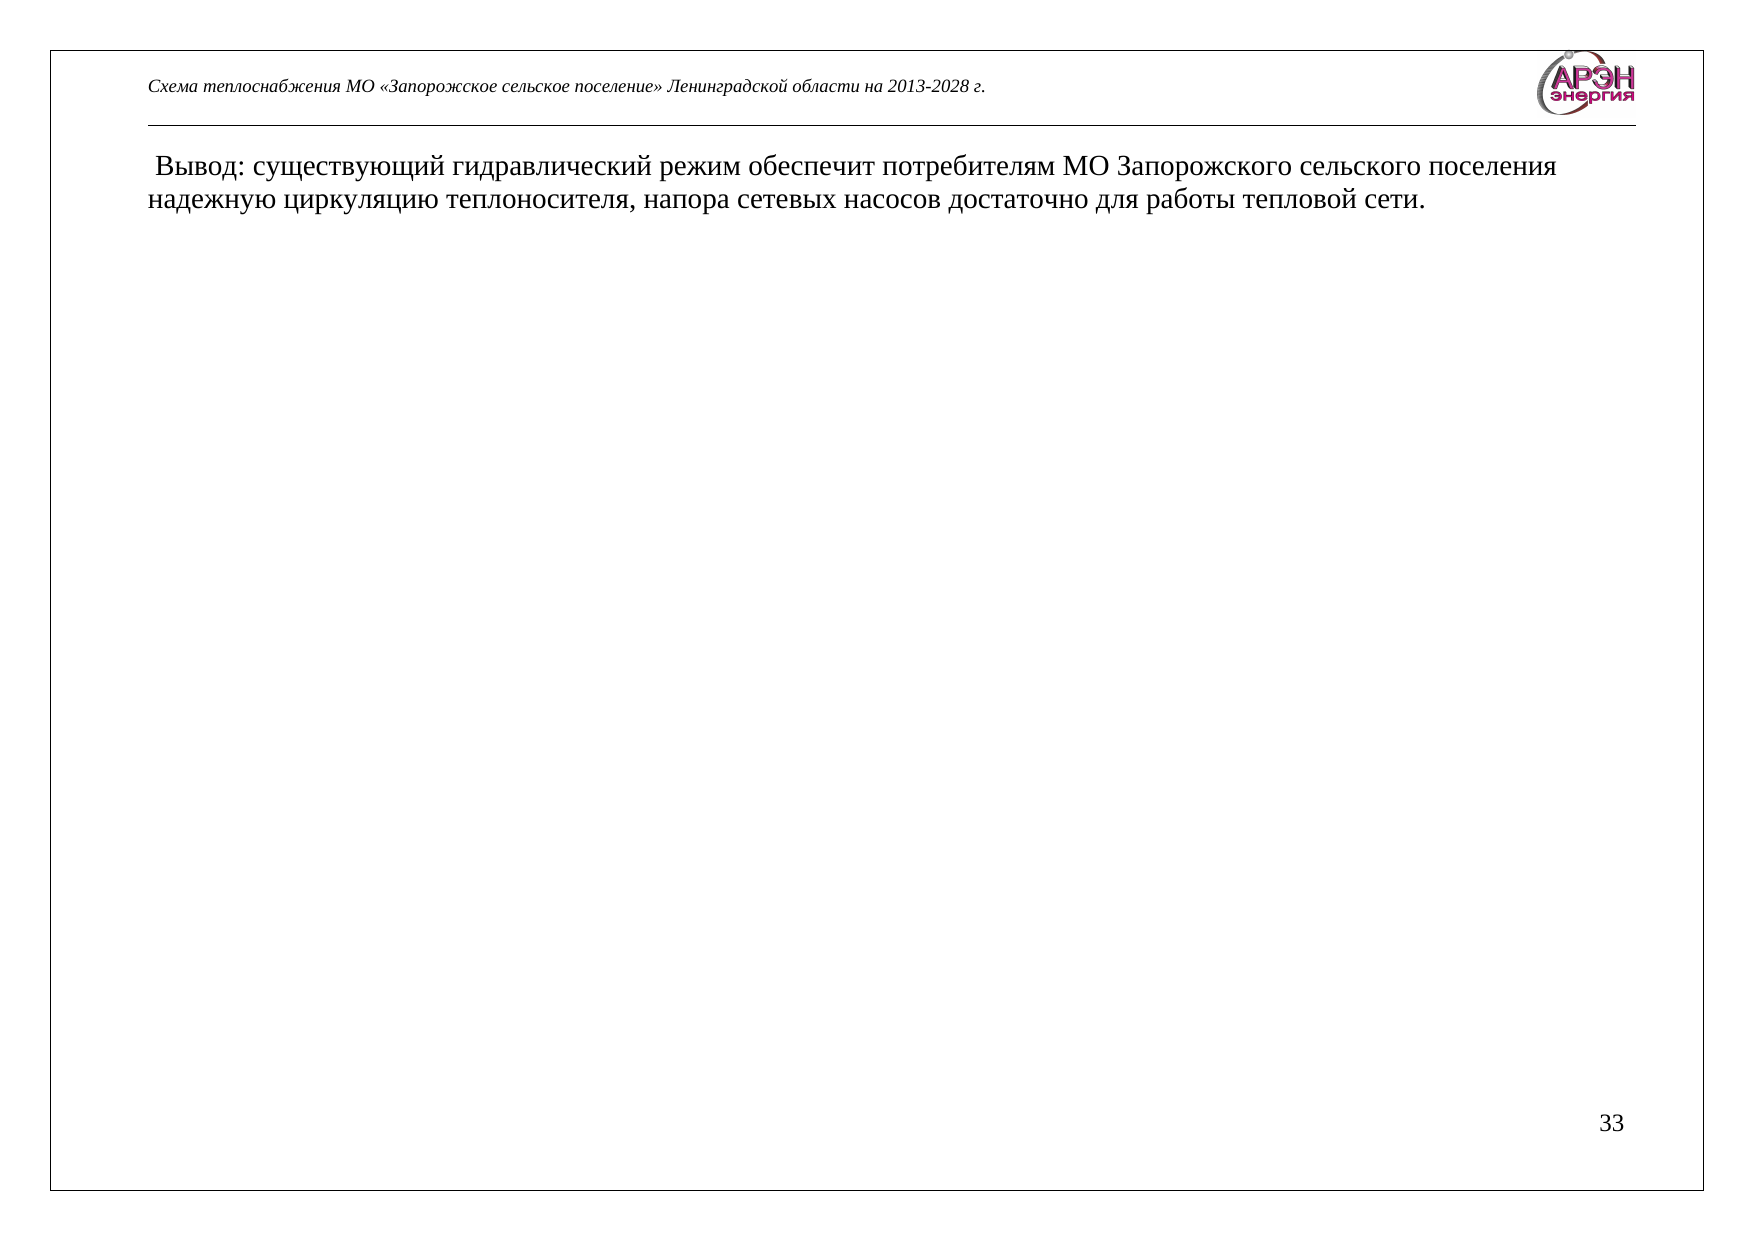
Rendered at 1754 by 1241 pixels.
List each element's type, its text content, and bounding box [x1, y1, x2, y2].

text Вывод: существующий гидравлический режим обеспечит потребителям МО Запорожского сельского поселения надежную циркуляцию теплоносителя, напора сетевых насосов достаточно для работы тепловой сети. [148, 148, 1636, 215]
picture [1537, 51, 1636, 118]
